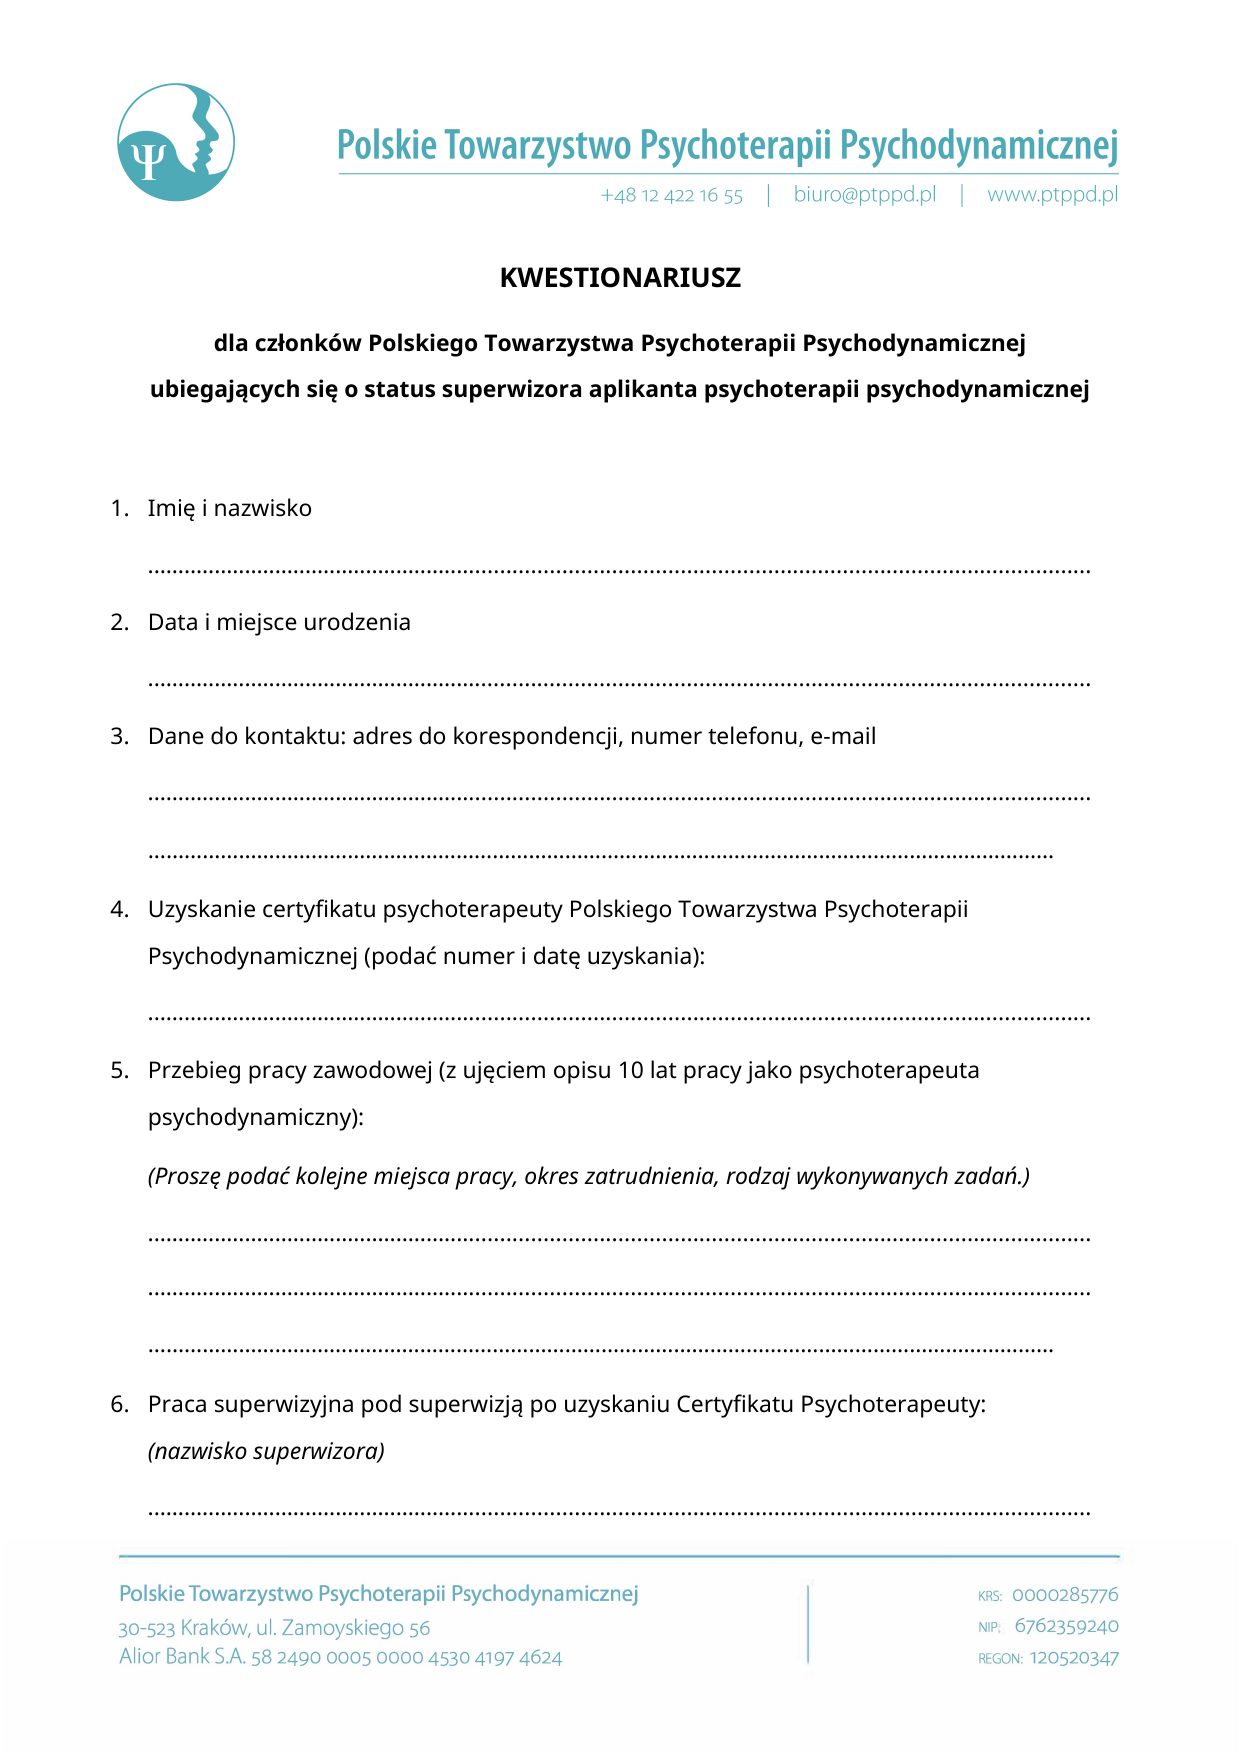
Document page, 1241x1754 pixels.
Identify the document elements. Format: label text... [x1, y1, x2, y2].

text KWESTIONARIUSZ [148, 259, 1093, 296]
text …………………………………………………………………………………………………………………………………… [148, 834, 1092, 865]
picture [2, 1538, 1238, 1753]
text …………………………………………………………………………………………………………………………………… [148, 1328, 1092, 1360]
list Data i miejsce urodzenia [110, 606, 1093, 637]
list Uzyskanie certyfikatu psychoterapeuty Polskiego Towarzystwa Psychoterapii Psychodynamicznej (podać numer i datę uzyskania): [110, 893, 1093, 971]
text (nazwisko superwizora) [148, 1435, 1092, 1466]
list Imię i nazwisko [110, 492, 1093, 523]
list Praca superwizyjna pod superwizją po uzyskaniu Certyfikatu Psychoterapeuty: [110, 1388, 1093, 1419]
text dla członków Polskiego Towarzystwa Psychoterapii Psychodynamicznej ubiegających się o status superwizora aplikanta psychoterapii psychodynamicznej [148, 327, 1093, 405]
text (Proszę podać kolejne miejsca pracy, okres zatrudnienia, rodzaj wykonywanych zadań.) [148, 1160, 1093, 1191]
list Przebieg pracy zawodowej (z ujęciem opisu 10 lat pracy jako psychoterapeuta psychodynamiczny): [110, 1054, 1093, 1132]
picture [0, 0, 1241, 239]
list Dane do kontaktu: adres do korespondencji, numer telefonu, e-mail [110, 720, 1093, 751]
